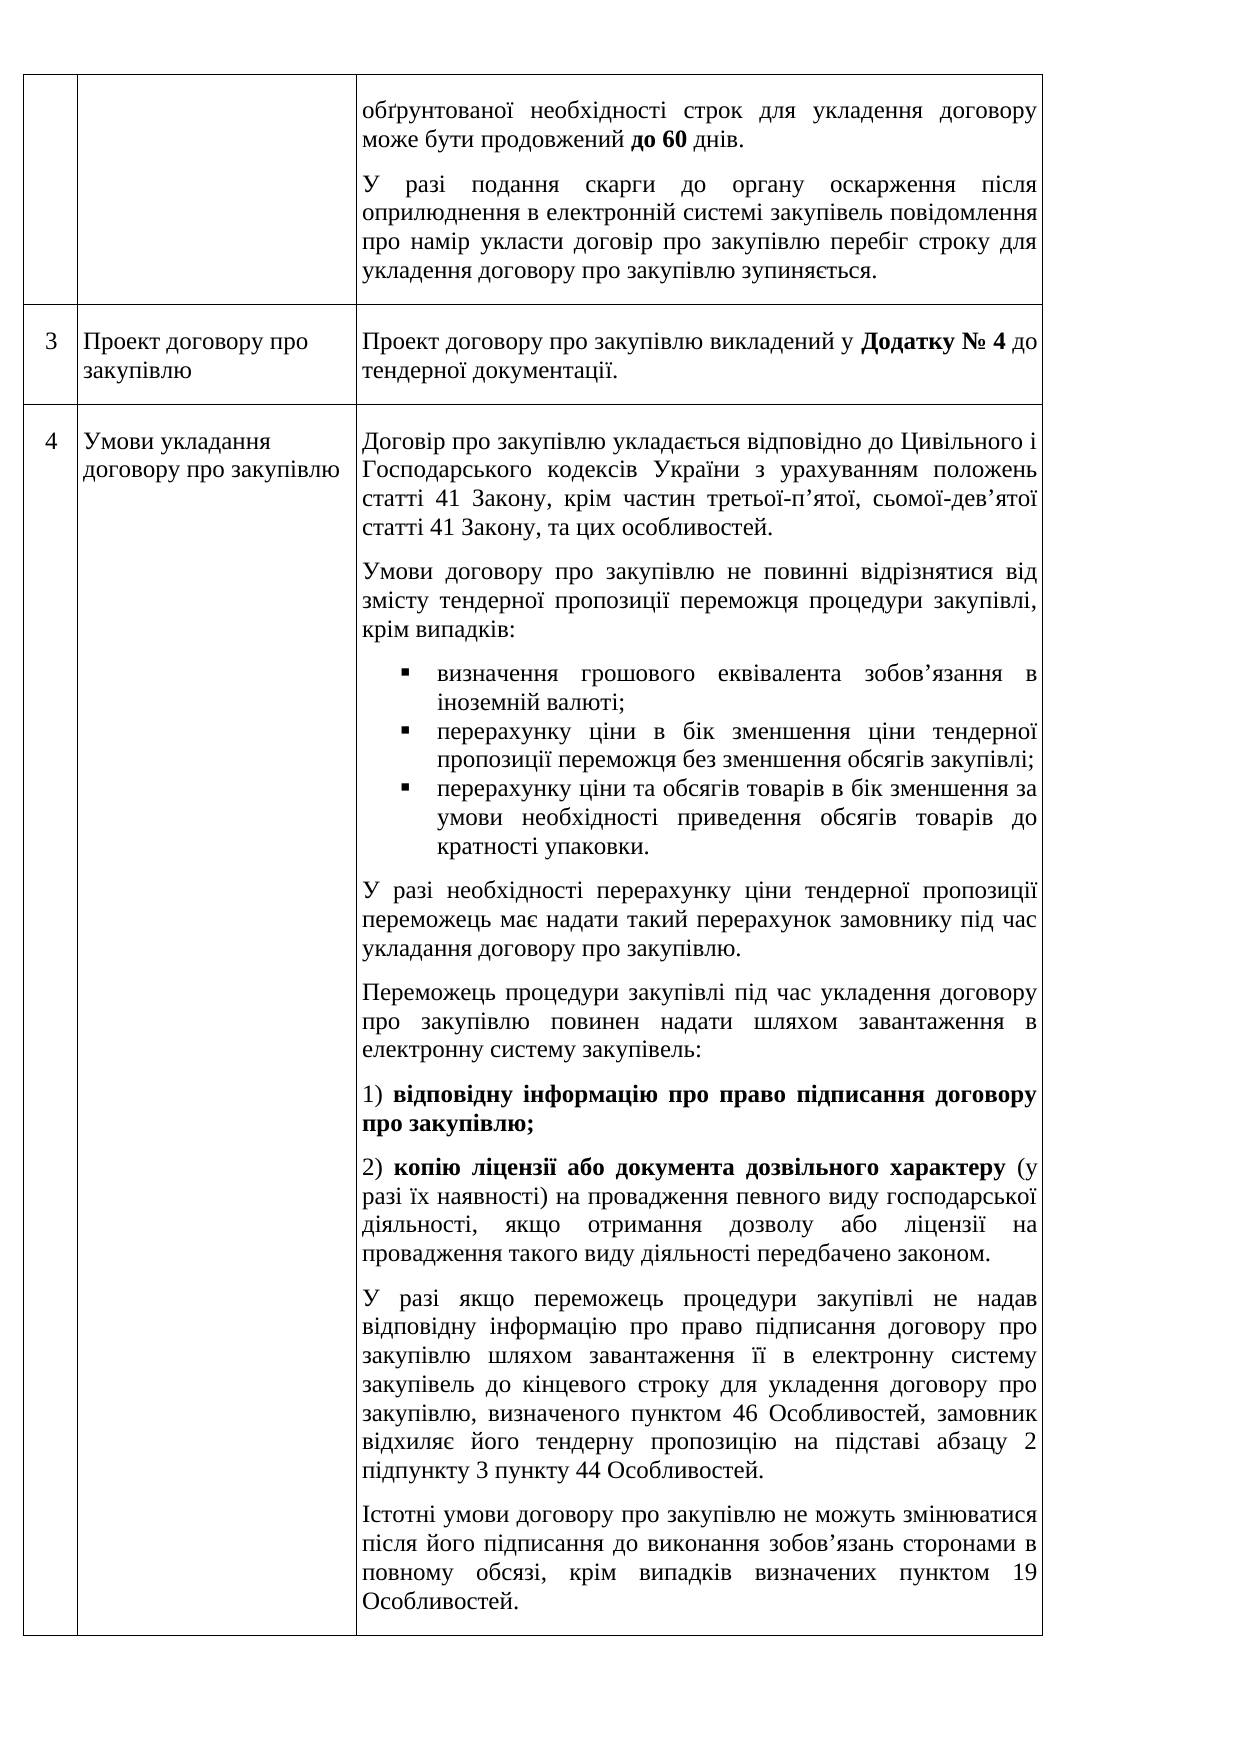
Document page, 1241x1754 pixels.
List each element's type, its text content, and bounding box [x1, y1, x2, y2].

table_cell Проект договору про закупівлю викладений у Додатку № 4 до тендерної документації. [357, 305, 1042, 404]
table_cell Умови укладання договору про закупівлю [78, 405, 356, 1635]
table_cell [357, 75, 1042, 304]
table_cell 2 [24, 75, 77, 304]
table_cell Проект договору про закупівлю [78, 305, 356, 404]
table_cell 3 [24, 305, 77, 404]
table_cell 4 [24, 405, 77, 1635]
table_cell Договір про закупівлю укладається відповідно до Цивільного і Господарського кодексів України з урахуванням положень статті 41 Закону, крім частин третьої-п’ятої, сьомої-дев’ятої статті 41 Закону, та цих особливостей. Умови договору про закупівлю не повинні відрізнятися від змісту тендерної пропозиції переможця процедури закупівлі, крім випадків: визначення грошового еквівалента зобов’язання в іноземній валюті; перерахунку ціни в бік зменшення ціни тендерної пропозиції переможця без зменшення обсягів закупівлі; перерахунку ціни та обсягів товарів в бік зменшення за умови необхідності приведення обсягів товарів до кратності упаковки. У разі необхідності перерахунку ціни тендерної пропозиції переможець має надати такий перерахунок замовнику під час укладання договору про закупівлю. Переможець процедури закупівлі під час укладення договору про закупівлю повинен надати шляхом завантаження в електронну систему закупівель: 1) відповідну інформацію про право підписання договору про закупівлю; 2) копію ліцензії або документа дозвільного характеру (у разі їх наявності) на провадження певного виду господарської діяльності, якщо отримання дозволу або ліцензії на провадження такого виду діяльності передбачено законом. У разі якщо переможець процедури закупівлі не надав відповідну інформацію про право підписання договору про закупівлю шляхом завантаження її в електронну систему закупівель до кінцевого строку для укладення договору про закупівлю, визначеного пунктом 46 Особливостей, замовник відхиляє його тендерну пропозицію на підставі абзацу 2 підпункту 3 пункту 44 Особливостей. Істотні умови договору про закупівлю не можуть змінюватися після його підписання до виконання зобов’язань сторонами в повному обсязі, крім випадків визначених пунктом 19 Особливостей. [357, 405, 1042, 1635]
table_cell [78, 75, 356, 304]
